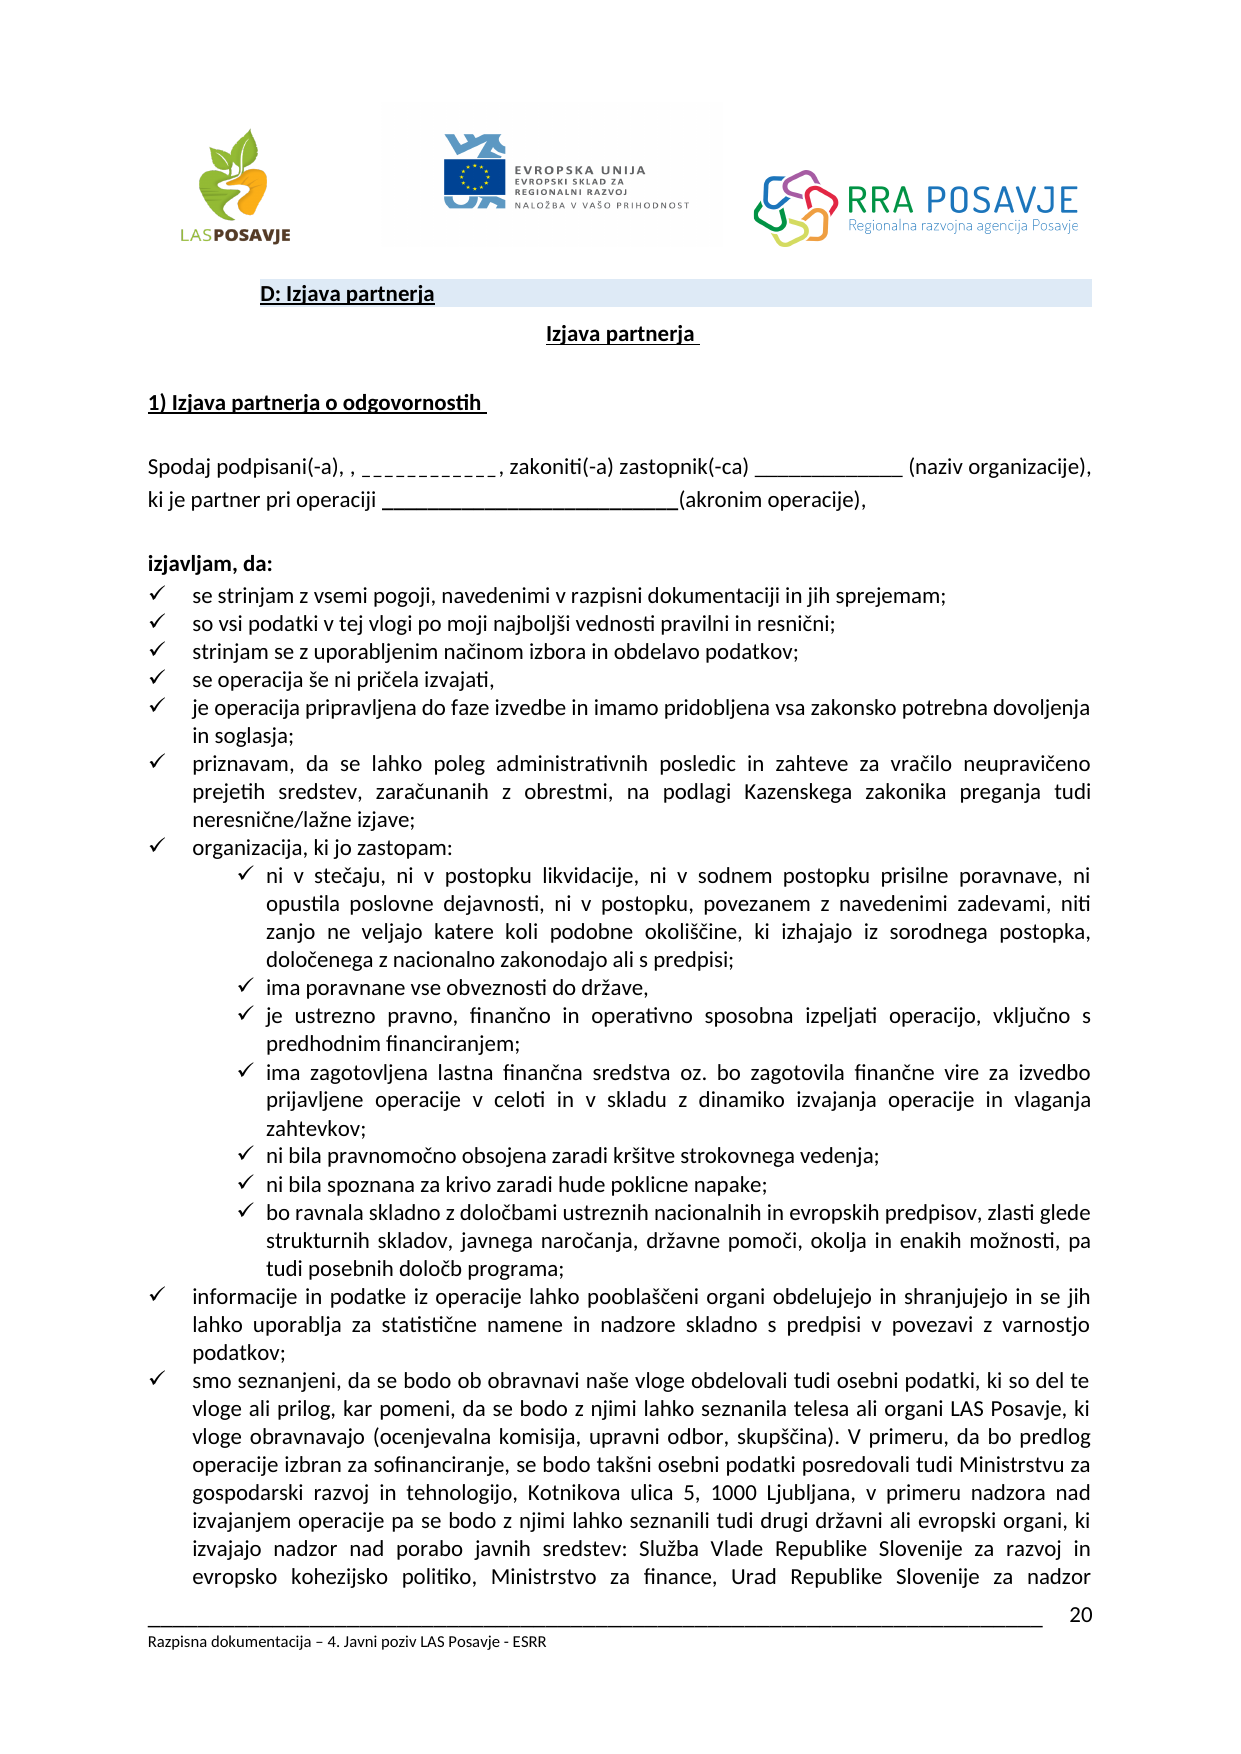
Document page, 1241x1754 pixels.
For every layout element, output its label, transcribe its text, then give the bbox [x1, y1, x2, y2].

picture [753, 170, 1078, 247]
picture [164, 125, 307, 252]
list se operacija še ni pričela izvajati, [148, 665, 1092, 693]
list ima poravnane vse obveznosti do države, [236, 973, 1092, 1002]
list ni v stečaju, ni v postopku likvidacije, ni v sodnem postopku prisilne poravnave, ni opustila poslovne dejavnosti, ni v postopku, povezanem z navedenimi zadevami, niti zanjo ne veljajo katere koli podobne okoliščine, ki izhajajo iz sorodnega postopka, določenega z nacionalno zakonodajo ali s predpisi; [236, 861, 1092, 973]
picture [381, 102, 723, 247]
text Izjava partnerja [148, 319, 1092, 348]
list ni bila pravnomočno obsojena zaradi kršitve strokovnega vedenja; [236, 1142, 1092, 1170]
list ni bila spoznana za krivo zaradi hude poklicne napake; [236, 1170, 1092, 1198]
list bo ravnala skladno z določbami ustreznih nacionalnih in evropskih predpisov, zlasti glede strukturnih skladov, javnega naročanja, državne pomoči, okolja in enakih možnosti, pa tudi posebnih določb programa; [236, 1198, 1092, 1282]
list organizacija, ki jo zastopam: [148, 833, 1092, 861]
list ima zagotovljena lastna finančna sredstva oz. bo zagotovila finančne vire za izvedbo prijavljene operacije v celoti in v skladu z dinamiko izvajanja operacije in vlaganja zahtevkov; [236, 1058, 1092, 1142]
list so vsi podatki v tej vlogi po moji najboljši vednosti pravilni in resnični; [148, 609, 1092, 637]
text 1) Izjava partnerja o odgovornostih [148, 388, 1092, 416]
list je ustrezno pravno, finančno in operativno sposobna izpeljati operacijo, vključno s predhodnim financiranjem; [236, 1002, 1092, 1058]
list priznavam, da se lahko poleg administrativnih posledic in zahteve za vračilo neupravičeno prejetih sredstev, zaračunanih z obrestmi, na podlagi Kazenskega zakonika preganja tudi neresnične/lažne izjave; [148, 749, 1092, 833]
text izjavljam, da: [148, 549, 1092, 577]
text D: Izjava partnerja [260, 279, 1092, 307]
list se strinjam z vsemi pogoji, navedenimi v razpisni dokumentaciji in jih sprejemam; [148, 581, 1092, 609]
text Spodaj podpisani(-a), , ____________, zakoniti(-a) zastopnik(-ca) _____________ (naziv organizacije), ki je partner pri operaciji __________________________(akronim operacije), [148, 452, 1092, 513]
list informacije in podatke iz operacije lahko pooblaščeni organi obdelujejo in shranjujejo in se jih lahko uporablja za statistične namene in nadzore skladno s predpisi v povezavi z varnostjo podatkov; [148, 1282, 1092, 1366]
list je operacija pripravljena do faze izvedbe in imamo pridobljena vsa zakonsko potrebna dovoljenja in soglasja; [148, 693, 1092, 749]
list strinjam se z uporabljenim načinom izbora in obdelavo podatkov; [148, 637, 1092, 665]
